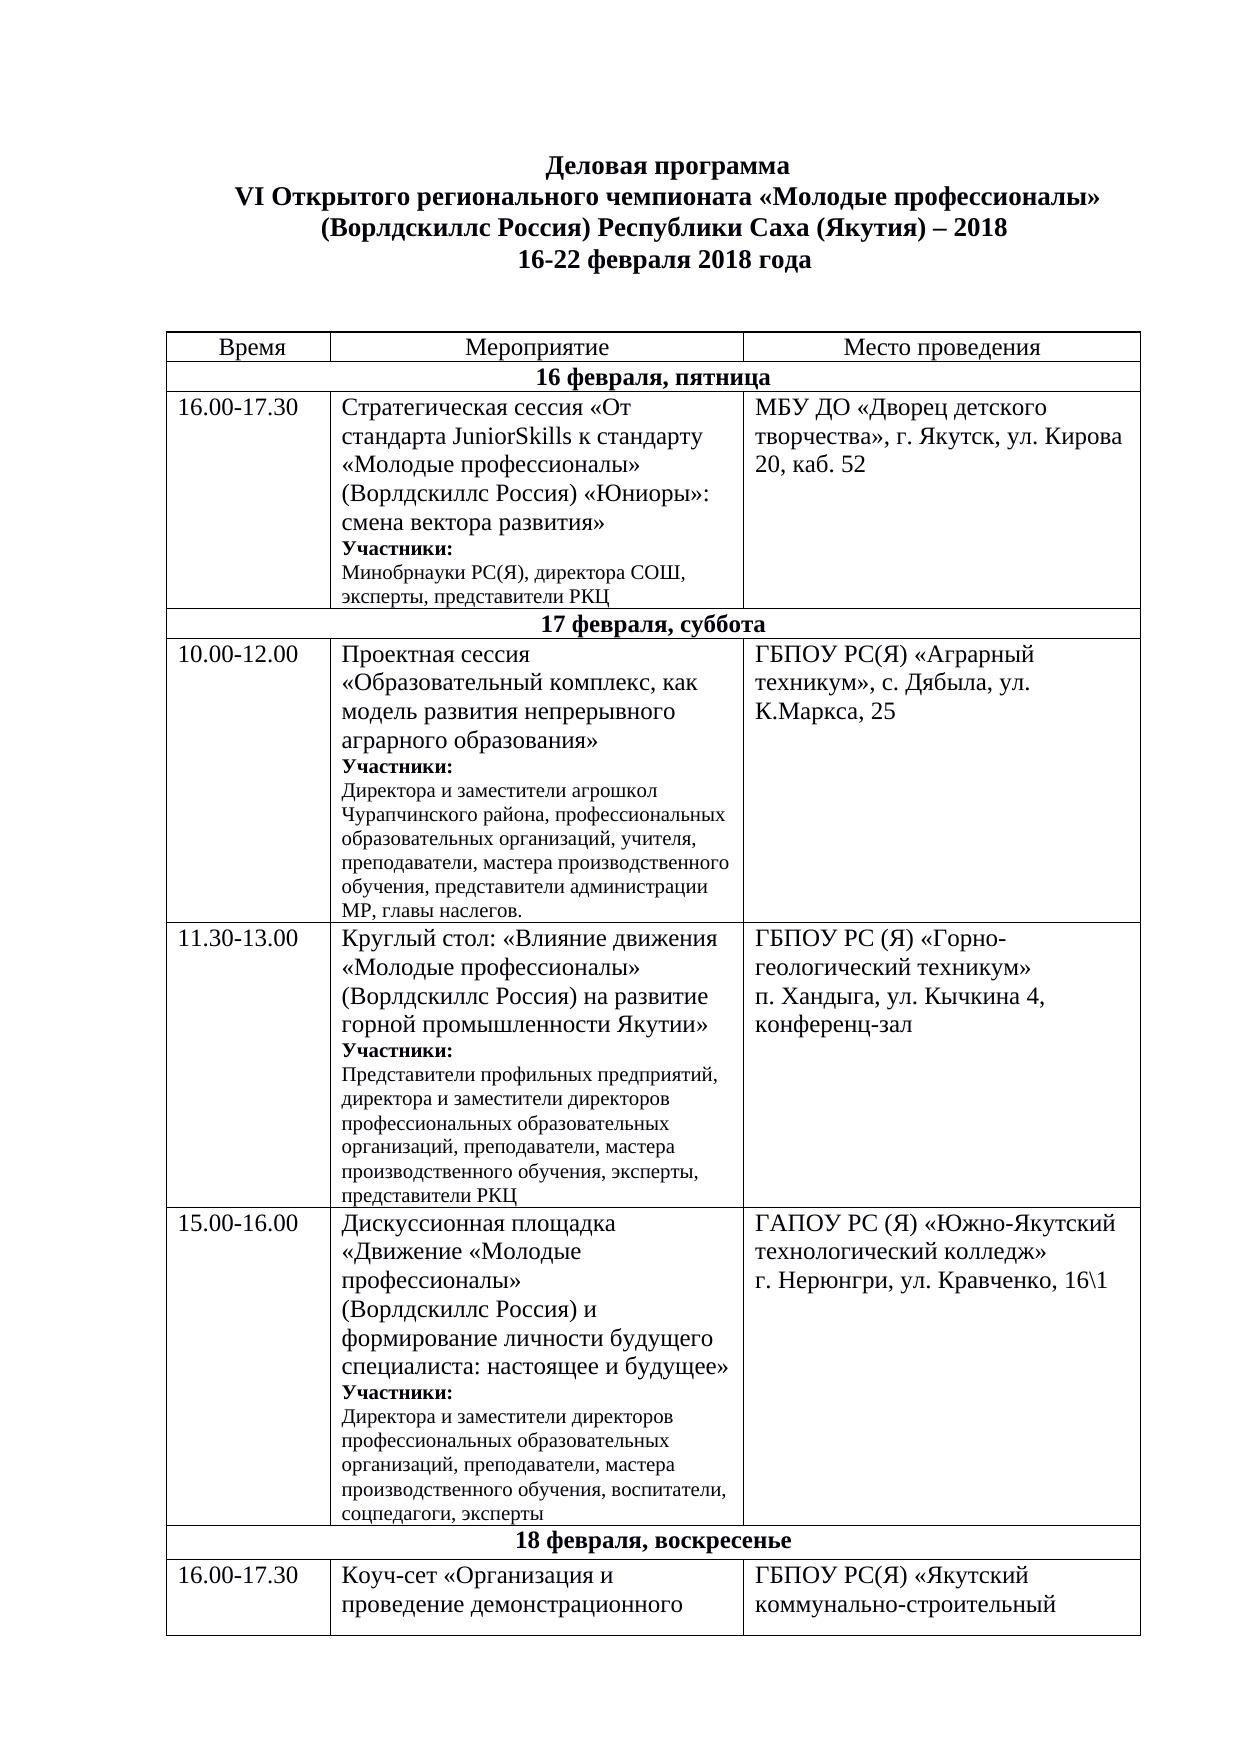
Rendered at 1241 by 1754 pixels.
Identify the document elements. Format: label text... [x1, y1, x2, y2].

table_cell Круглый стол: «Влияние движения «Молодые профессионалы» (Ворлдскиллс Россия) на развитие горной промышленности Якутии» Участники: Представители профильных предприятий, директора и заместители директоров профессиональных образовательных организаций, преподаватели, мастера производственного обучения, эксперты, представители РКЦ [331, 923, 743, 1207]
table_cell 16.00-17.30 [167, 392, 330, 608]
table_header Место проведения [744, 333, 1140, 361]
table_cell МБУ ДО «Дворец детского творчества», г. Якутск, ул. Кирова 20, каб. 52 [744, 392, 1140, 608]
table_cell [744, 1560, 1140, 1635]
table_cell ГБПОУ РС(Я) «Аграрный техникум», с. Дябыла, ул. К.Маркса, 25 [744, 639, 1140, 922]
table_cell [331, 1560, 743, 1635]
table_cell ГАПОУ РС (Я) «Южно-Якутский технологический колледж» г. Нерюнгри, ул. Кравченко, 16\1 [744, 1208, 1140, 1524]
text VI Открытого регионального чемпионата «Молодые профессионалы» [177, 180, 1152, 212]
text 16-22 февраля 2018 года [177, 243, 1152, 274]
table_cell 10.00-12.00 [167, 639, 330, 922]
text Деловая программа [177, 149, 1152, 180]
table_header Мероприятие [331, 333, 743, 361]
table_cell ГБПОУ РС (Я) «Горно-геологический техникум» п. Хандыга, ул. Кычкина 4, конференц-зал [744, 923, 1140, 1207]
table_header Время [167, 333, 330, 361]
table_cell 16 февраля, пятница [167, 362, 1140, 391]
text (Ворлдскиллс Россия) Республики Саха (Якутия) – 2018 [177, 212, 1152, 243]
table_cell 16.00-17.30 [167, 1560, 330, 1635]
table_cell 17 февраля, суббота [167, 609, 1140, 638]
table_cell 18 февраля, воскресенье [167, 1526, 1140, 1559]
table_cell Стратегическая сессия «От стандарта JuniorSkills к стандарту «Молодые профессионалы» (Ворлдскиллс Россия) «Юниоры»: смена вектора развития» Участники: Минобрнауки РС(Я), директора СОШ, эксперты, представители РКЦ [331, 392, 743, 608]
table_cell 11.30-13.00 [167, 923, 330, 1207]
table_cell 15.00-16.00 [167, 1208, 330, 1524]
table_cell Проектная сессия «Образовательный комплекс, как модель развития непрерывного аграрного образования» Участники: Директора и заместители агрошкол Чурапчинского района, профессиональных образовательных организаций, учителя, преподаватели, мастера производственного обучения, представители администрации МР, главы наслегов. [331, 639, 743, 922]
table_cell Дискуссионная площадка «Движение «Молодые профессионалы» (Ворлдскиллс Россия) и формирование личности будущего специалиста: настоящее и будущее» Участники: Директора и заместители директоров профессиональных образовательных организаций, преподаватели, мастера производственного обучения, воспитатели, соцпедагоги, эксперты [331, 1208, 743, 1524]
